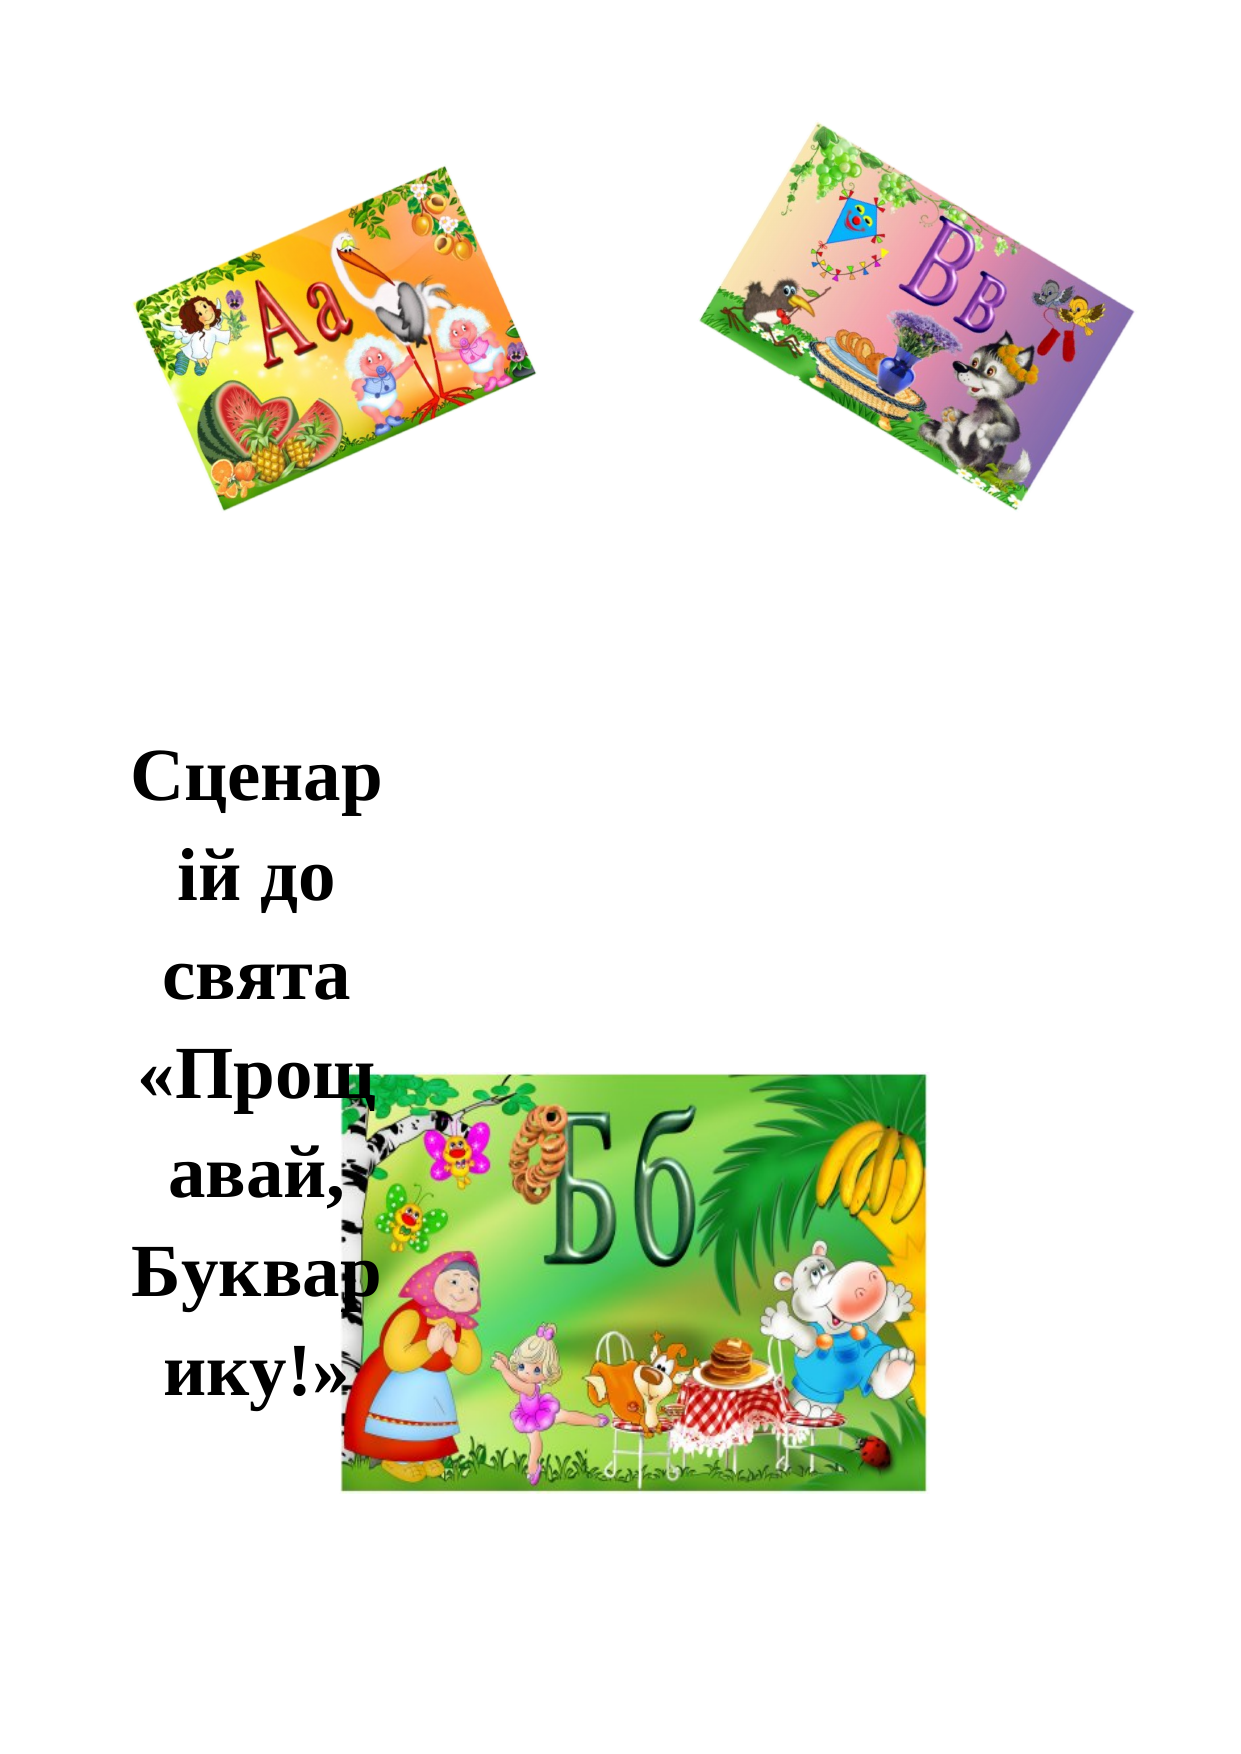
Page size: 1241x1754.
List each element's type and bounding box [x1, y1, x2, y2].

picture [339, 1072, 931, 1494]
picture [130, 165, 538, 512]
picture [697, 121, 1137, 512]
picture [349, 1072, 359, 1094]
